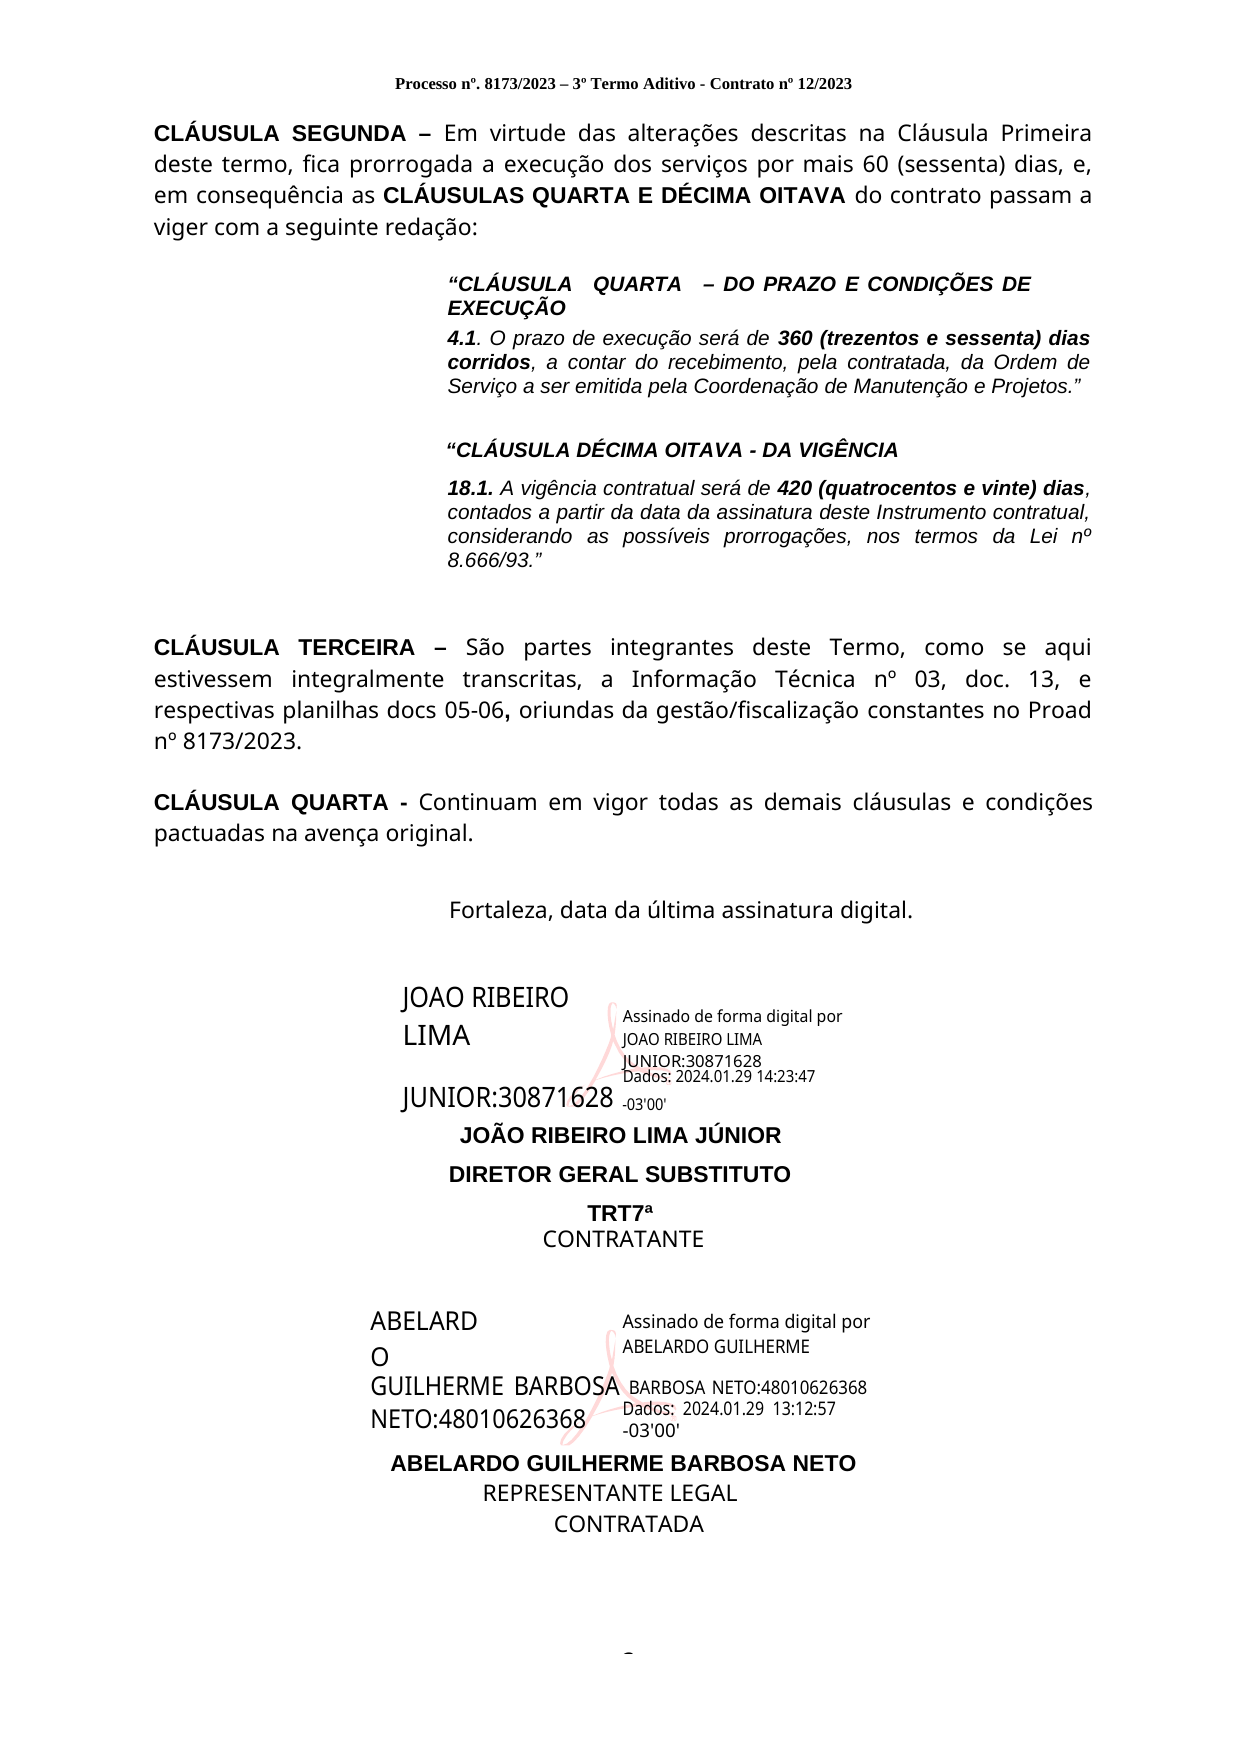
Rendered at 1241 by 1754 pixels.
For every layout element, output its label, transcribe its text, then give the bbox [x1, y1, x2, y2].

text 18.1. A vigência contratual será de 420 (quatrocentos e vinte) dias, contados a partir da data da assinatura deste Instrumento contratual, considerando as possíveis prorrogações, nos termos da Lei nº 8.666/93.” [447, 476, 1091, 572]
text Dados: 2024.01.29 13:12:57 [622, 1401, 1240, 1419]
text ABELARDO [370, 1303, 494, 1374]
text CLÁUSULA TERCEIRA – São partes integrantes deste Termo, como se aqui estivessem integralmente transcritas, a Informação Técnica nº 03, doc. 13, e respectivas planilhas docs 05-06, oriundas da gestão/fiscalização constantes no Proad nº 8173/2023. [154, 631, 1092, 756]
text CLÁUSULA SEGUNDA – Em virtude das alterações descritas na Cláusula Primeira deste termo, fica prorrogada a execução dos serviços por mais 60 (sessenta) dias, e, em consequência as CLÁUSULAS QUARTA E DÉCIMA OITAVA do contrato passam a viger com a seguinte redação: [154, 117, 1093, 242]
text CLÁUSULA QUARTA - Continuam em vigor todas as demais cláusulas e condições pactuadas na avença original. [154, 786, 1093, 849]
text CONTRATANTE [535, 1229, 711, 1252]
subtitle JUNIOR:30871628 -03'00' [402, 1085, 1240, 1113]
subtitle NETO:48010626368 [370, 1401, 589, 1436]
subtitle JOAO RIBEIRO LIMA [402, 977, 569, 1054]
text -03'00' [622, 1419, 1240, 1442]
subtitle JOÃO RIBEIRO LIMA JÚNIOR DIRETOR GERAL SUBSTITUTO TRT7ª [413, 1113, 827, 1229]
subtitle ABELARDO GUILHERME BARBOSA NETO [390, 1451, 1240, 1477]
text GUILHERME BARBOSA BARBOSA NETO:48010626368 [370, 1374, 1240, 1399]
text “CLÁUSULA DÉCIMA OITAVA - DA VIGÊNCIA [445, 438, 1240, 462]
text REPRESENTANTE LEGAL CONTRATADA [482, 1477, 766, 1539]
text Assinado de forma digital por ABELARDO GUILHERME [622, 1309, 928, 1359]
text Fortaleza, data da última assinatura digital. [449, 894, 1240, 926]
text “CLÁUSULA QUARTA – DO PRAZO E CONDIÇÕES DE EXECUÇÃO [447, 272, 1090, 320]
text Assinado de forma digital por JOAO RIBEIRO LIMA JUNIOR:30871628 [623, 1004, 861, 1073]
text 4.1. O prazo de execução será de 360 (trezentos e sessenta) dias corridos, a contar do recebimento, pela contratada, da Ordem de Serviço a ser emitida pela Coordenação de Manutenção e Projetos.” [447, 326, 1091, 398]
